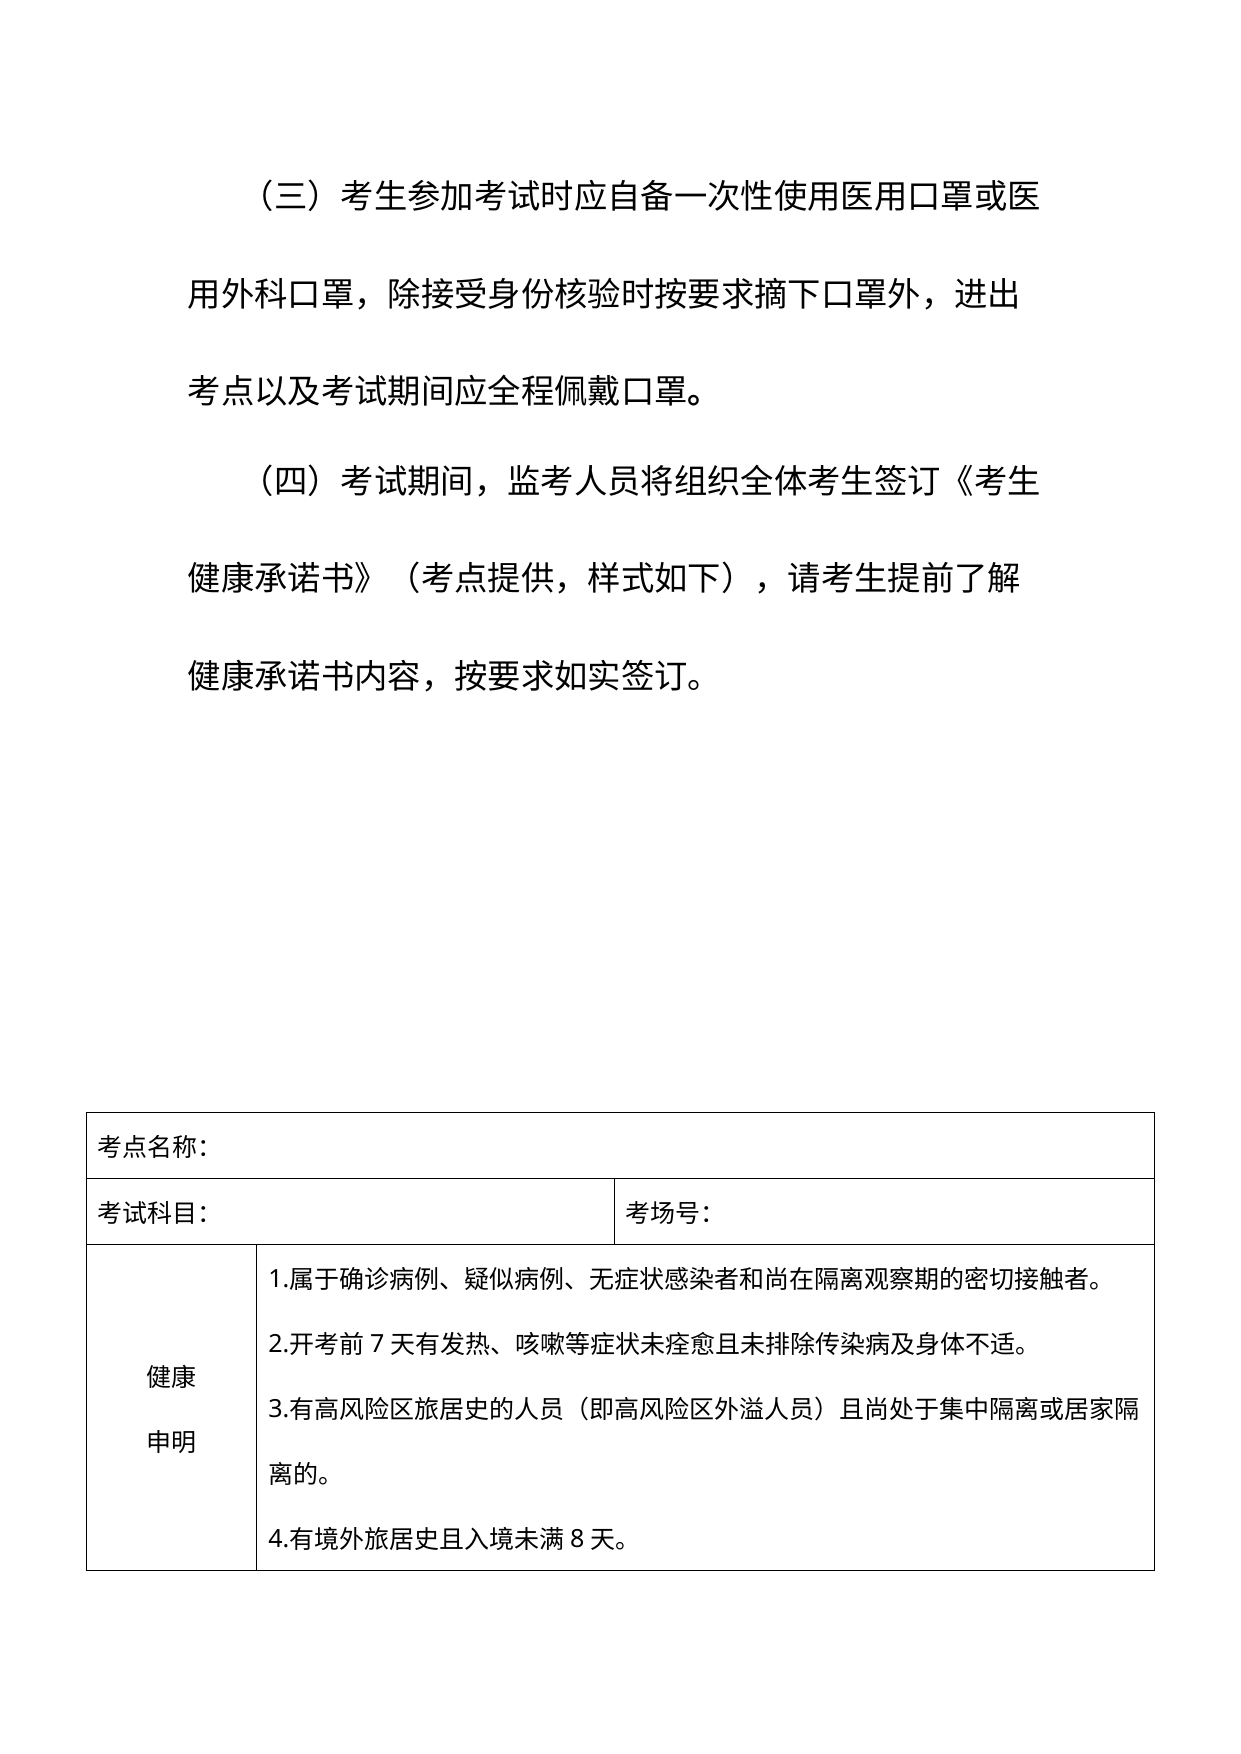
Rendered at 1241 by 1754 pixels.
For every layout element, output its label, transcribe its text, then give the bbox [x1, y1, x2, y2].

table_cell 考试科目： [87, 1179, 614, 1244]
text （三）考生参加考试时应自备一次性使用医用口罩或医用外科口罩，除接受身份核验时按要求摘下口罩外，进出考点以及考试期间应全程佩戴口罩。 [187, 162, 1053, 422]
table_cell 考场号： [615, 1179, 1154, 1244]
table_cell 1.属于确诊病例、疑似病例、无症状感染者和尚在隔离观察期的密切接触者。 2.开考前 7 天有发热、咳嗽等症状未痊愈且未排除传染病及身体不适。 3.有高风险区旅居史的人员（即高风险区外溢人员）且尚处于集中隔离或居家隔离的。 4.有境外旅居史且入境未满 8 天。 [257, 1245, 1154, 1570]
table_cell 健康 申明 [87, 1245, 256, 1570]
text （四）考试期间，监考人员将组织全体考生签订《考生健康承诺书》（考点提供，样式如下），请考生提前了解健康承诺书内容，按要求如实签订。 [187, 446, 1053, 706]
table_header 考点名称： [87, 1113, 1154, 1178]
